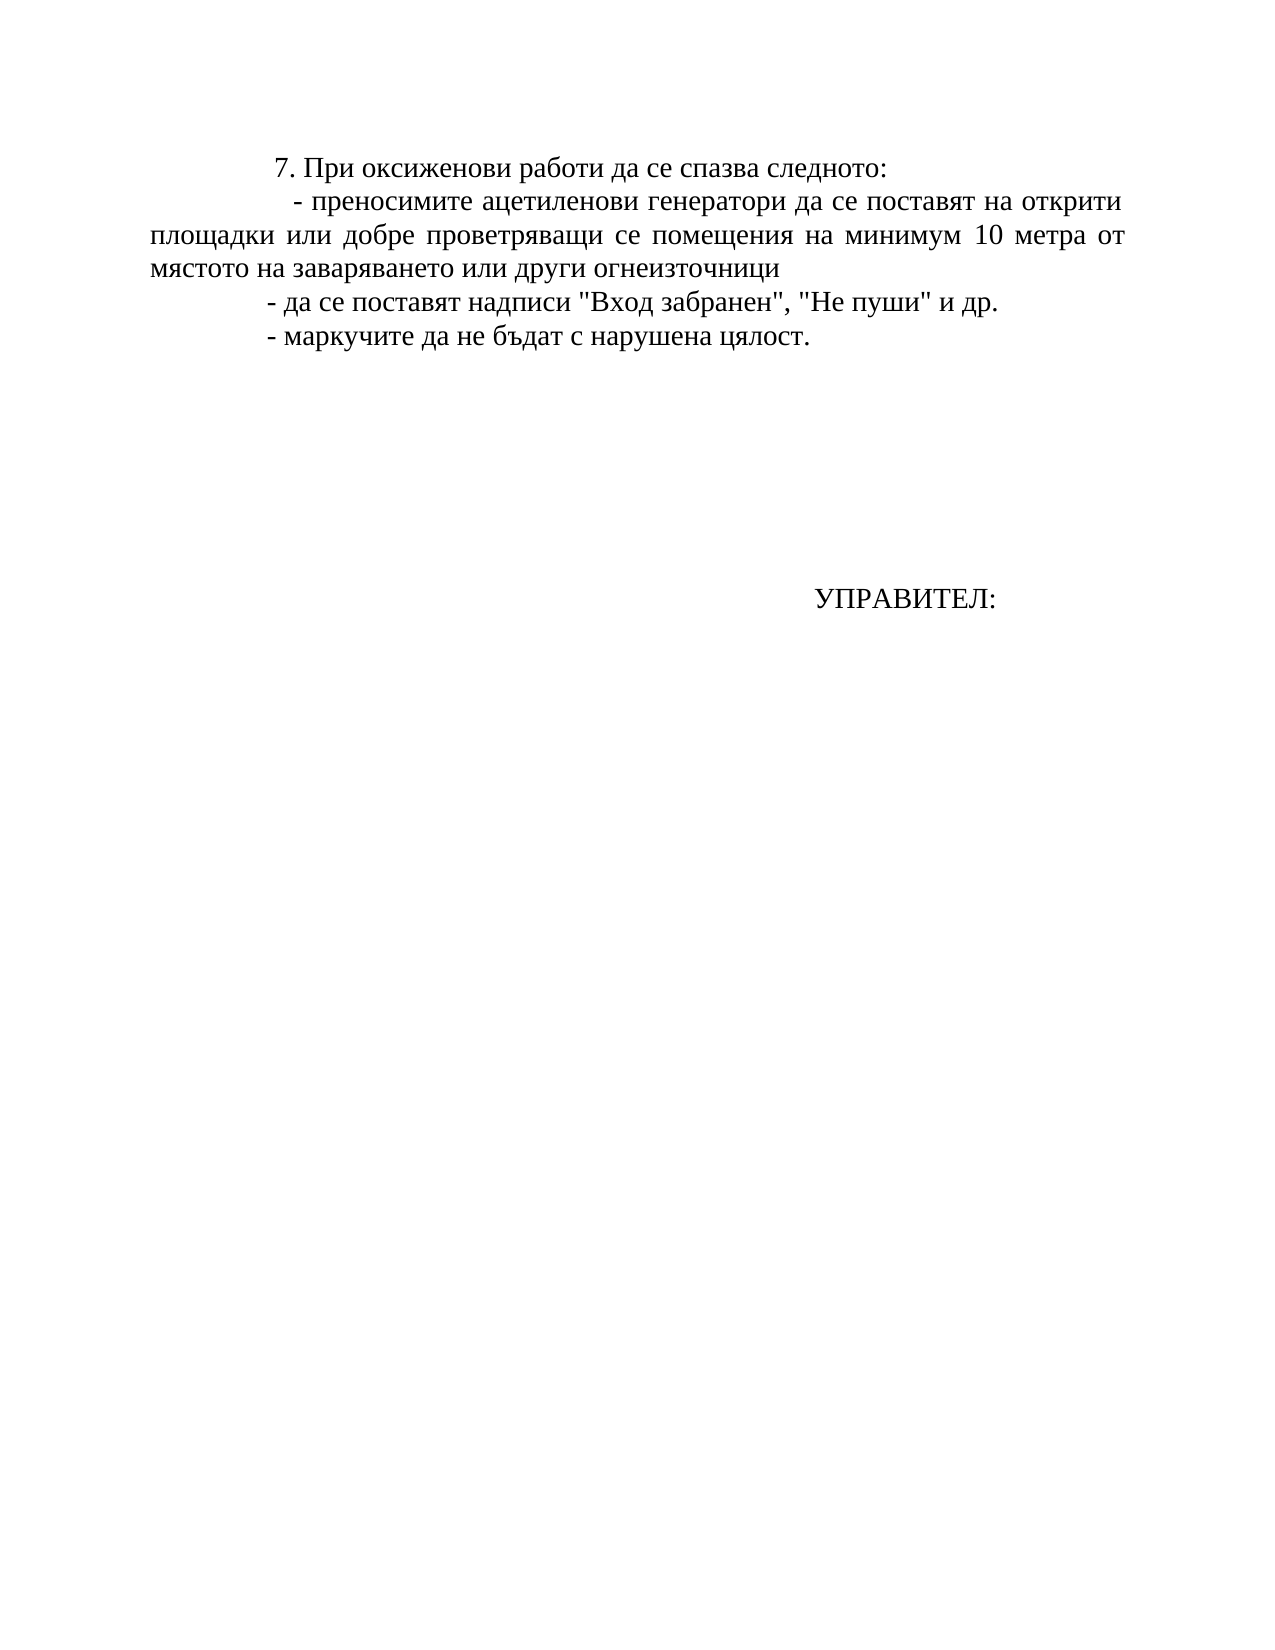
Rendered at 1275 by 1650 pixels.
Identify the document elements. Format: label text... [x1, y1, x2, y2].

text - да се поставят надписи "Вход забранен", "Не пуши" и др. [150, 284, 1125, 318]
text УПРАВИТЕЛ: [740, 581, 1125, 615]
text - маркучите да не бъдат с нарушена цялост. [150, 318, 1125, 351]
text 7. При оксиженови работи да се спазва следното: [150, 150, 1125, 183]
text - преносимите ацетиленови генератори да се поставят на открити площадки или добре проветряващи се помещения на минимум 10 метра от мястото на заваряването или други огнеизточници [150, 183, 1125, 284]
